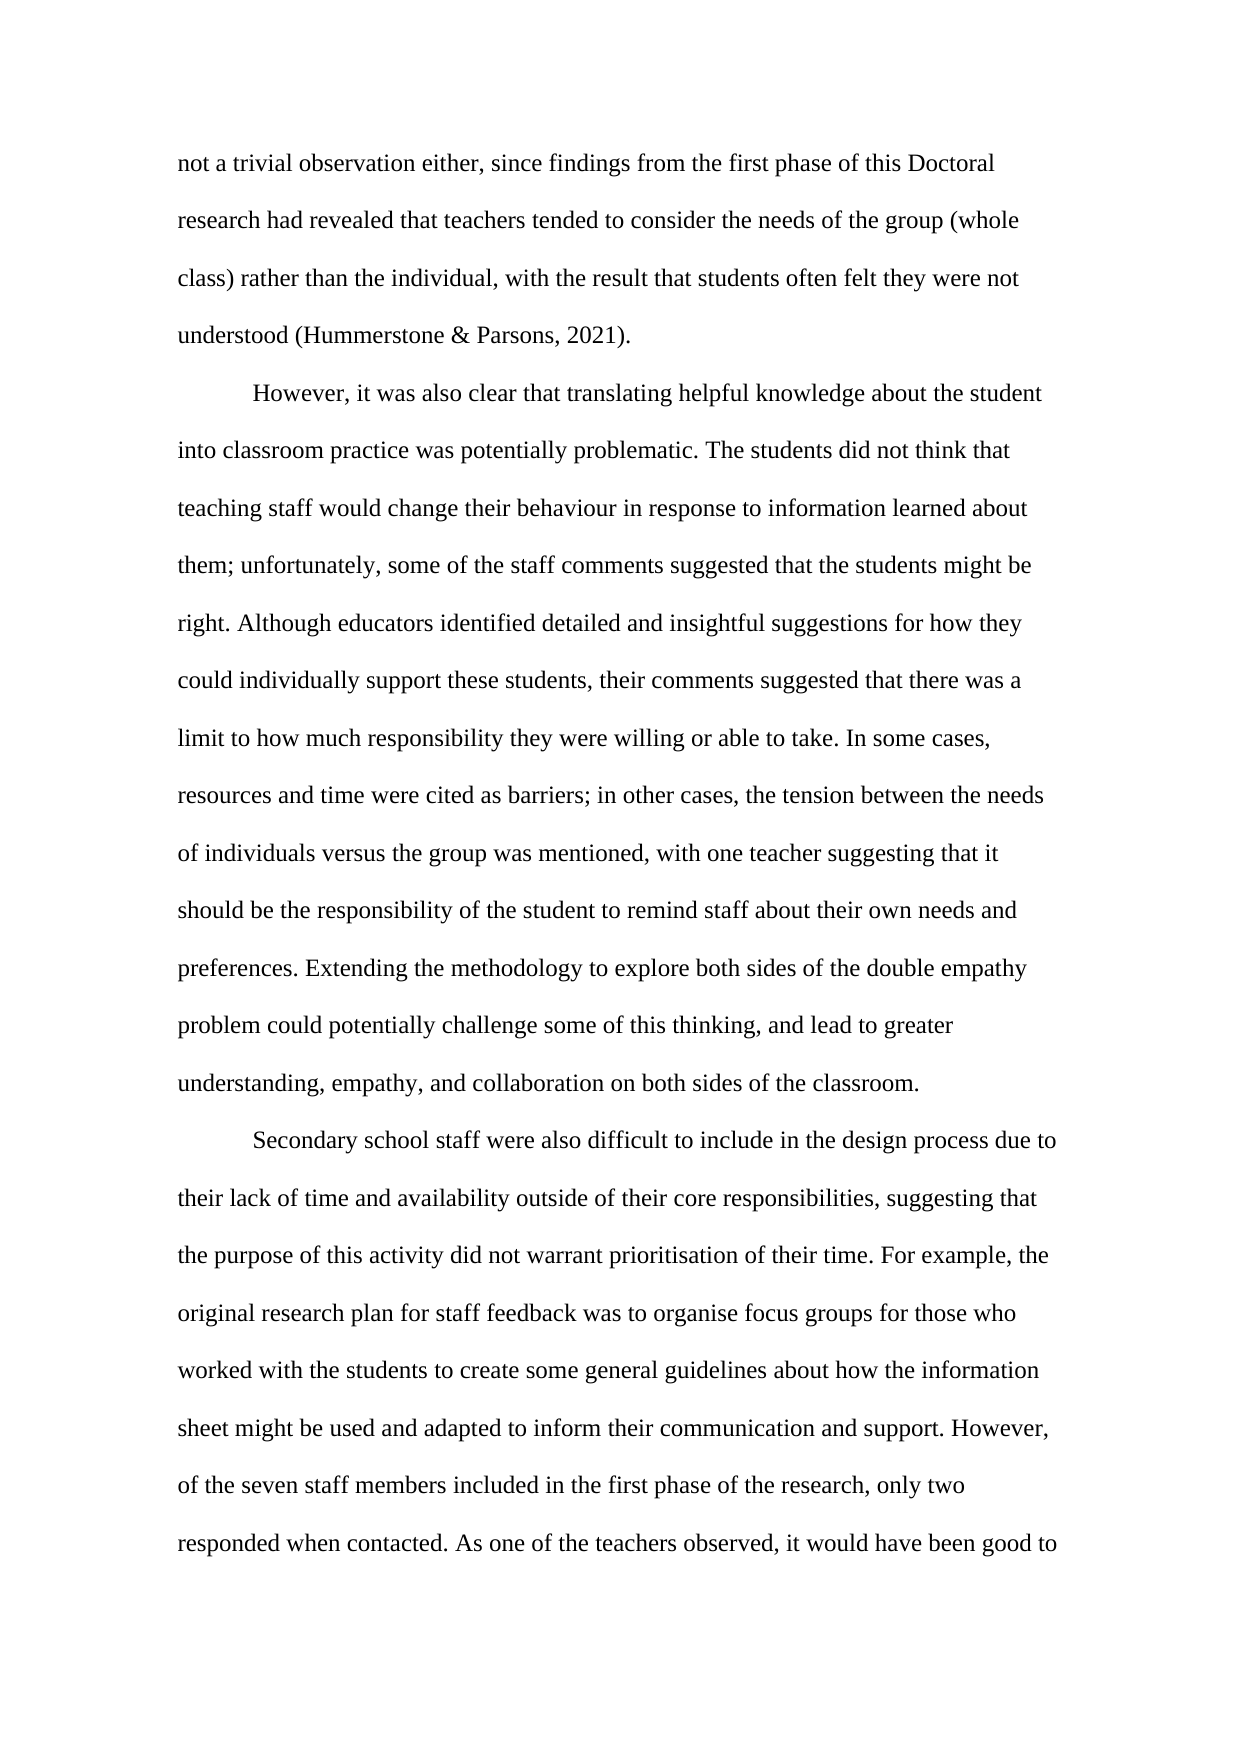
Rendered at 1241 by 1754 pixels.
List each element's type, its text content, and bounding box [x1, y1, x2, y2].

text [177, 1125, 1063, 1556]
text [177, 148, 1063, 349]
text However, it was also clear that translating helpful knowledge about the student into classroom practice was potentially problematic. The students did not think that teaching staff would change their behaviour in response to information learned about them; unfortunately, some of the staff comments suggested that the students might be right. Although educators identified detailed and insightful suggestions for how they could individually support these students, their comments suggested that there was a limit to how much responsibility they were willing or able to take. In some cases, resources and time were cited as barriers; in other cases, the tension between the needs of individuals versus the group was mentioned, with one teacher suggesting that it should be the responsibility of the student to remind staff about their own needs and preferences. Extending the methodology to explore both sides of the double empathy problem could potentially challenge some of this thinking, and lead to greater understanding, empathy, and collaboration on both sides of the classroom. [177, 378, 1063, 1096]
